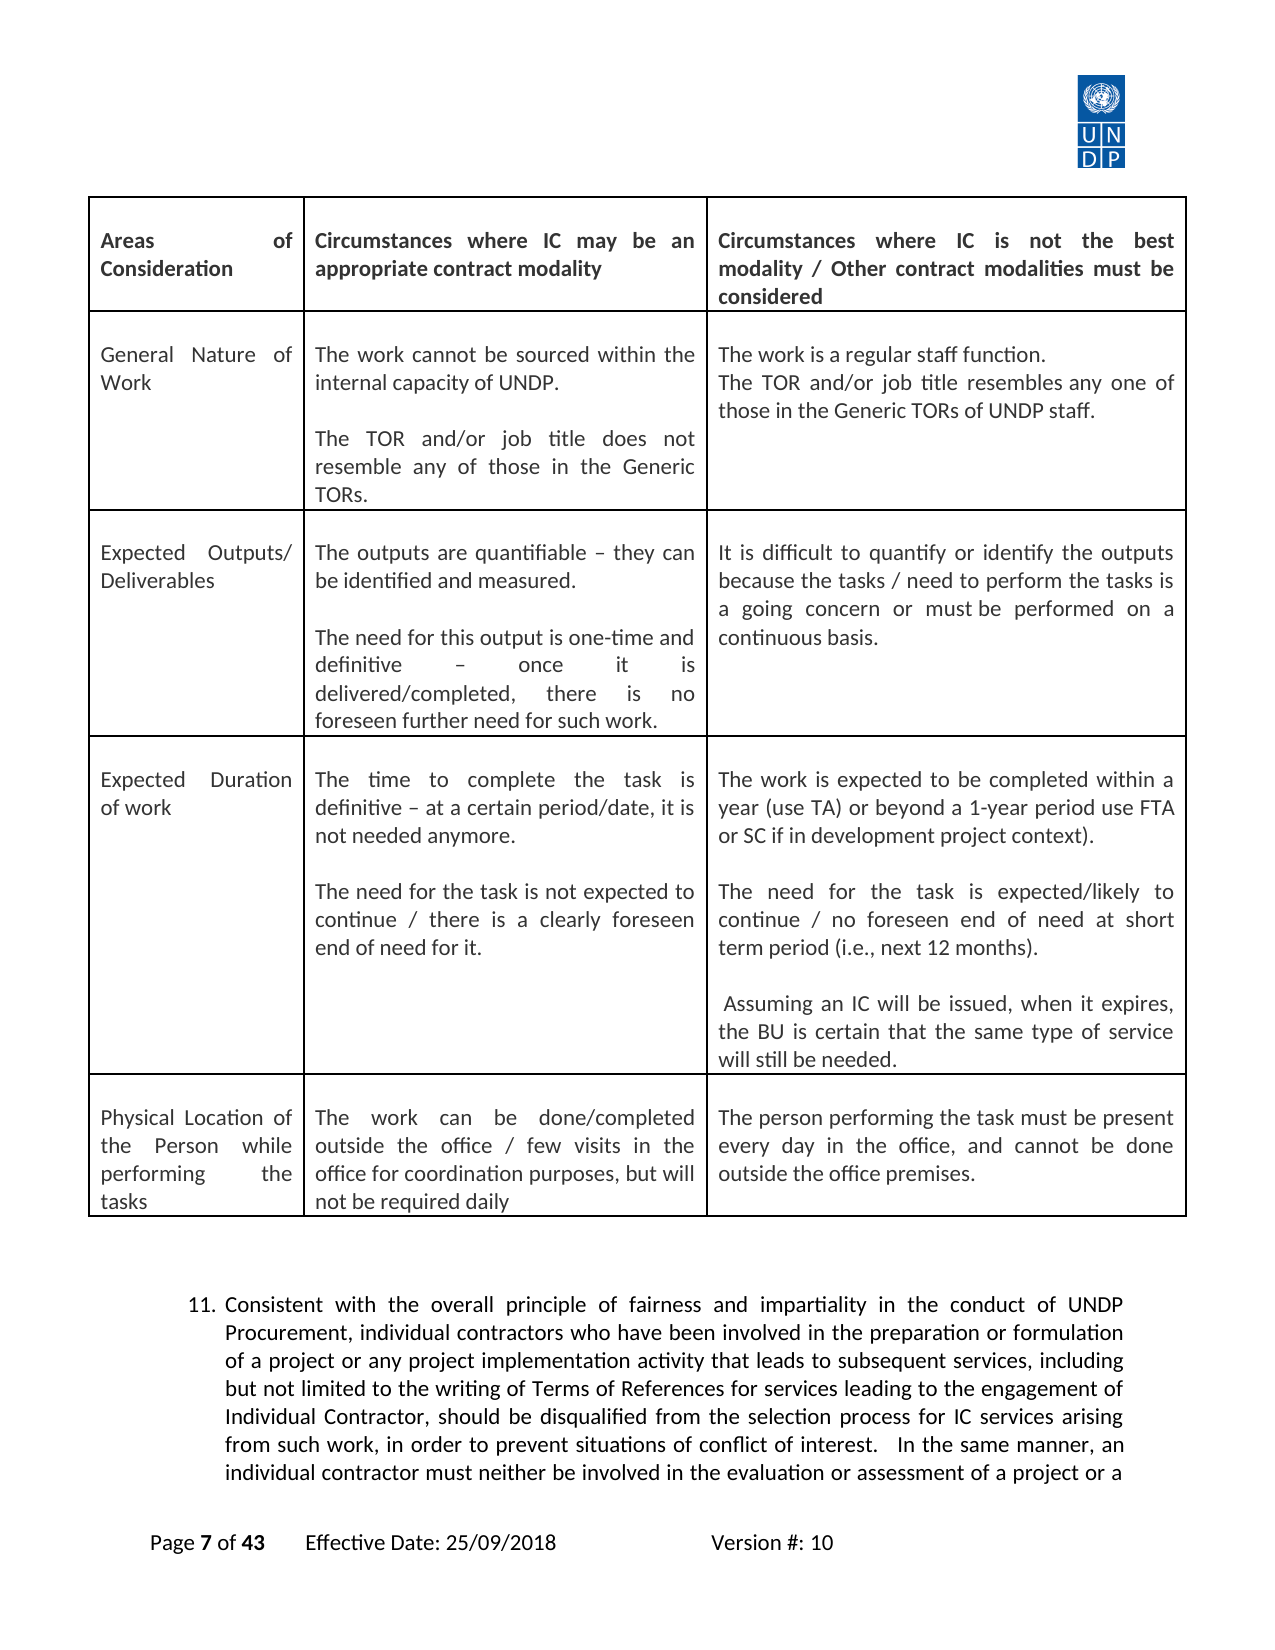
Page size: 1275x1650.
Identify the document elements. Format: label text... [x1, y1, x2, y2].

table_cell Expected Outputs/ Deliverables [90, 511, 303, 735]
table_cell The time to complete the task is definitive – at a certain period/date, it is not needed anymore. The need for the task is not expected to continue / there is a clearly foreseen end of need for it. [305, 737, 706, 1073]
table_header Circumstances where IC may be an appropriate contract modality [305, 198, 706, 310]
table_cell Physical Location of the Person while performing the tasks [90, 1075, 303, 1215]
table_header Circumstances where IC is not the best modality / Other contract modalities must be considered [708, 198, 1185, 310]
table_cell The outputs are quantifiable – they can be identified and measured. The need for this output is one-time and definitive – once it is delivered/completed, there is no foreseen further need for such work. [305, 511, 706, 735]
table_cell General Nature of Work [90, 312, 303, 508]
table_cell Expected Duration of work [90, 737, 303, 1073]
table_cell The work is expected to be completed within a year (use TA) or beyond a 1-year period use FTA or SC if in development project context). The need for the task is expected/likely to continue / no foreseen end of need at short term period (i.e., next 12 months). Assuming an IC will be issued, when it expires, the BU is certain that the same type of service will still be needed. [708, 737, 1185, 1073]
picture [1076, 75, 1125, 168]
table_header Areas of Consideration [90, 198, 303, 310]
table_cell The work cannot be sourced within the internal capacity of UNDP. The TOR and/or job title does not resemble any of those in the Generic TORs. [305, 312, 706, 508]
table_cell The work is a regular staff function. The TOR and/or job title resembles any one of those in the Generic TORs of UNDP staff. [708, 312, 1185, 508]
table_cell The work can be done/completed outside the office / few visits in the office for coordination purposes, but will not be required daily [305, 1075, 706, 1215]
table_cell The person performing the task must be present every day in the office, and cannot be done outside the office premises. [708, 1075, 1185, 1215]
table_cell It is difficult to quantify or identify the outputs because the tasks / need to perform the tasks is a going concern or must be performed on a continuous basis. [708, 511, 1185, 735]
